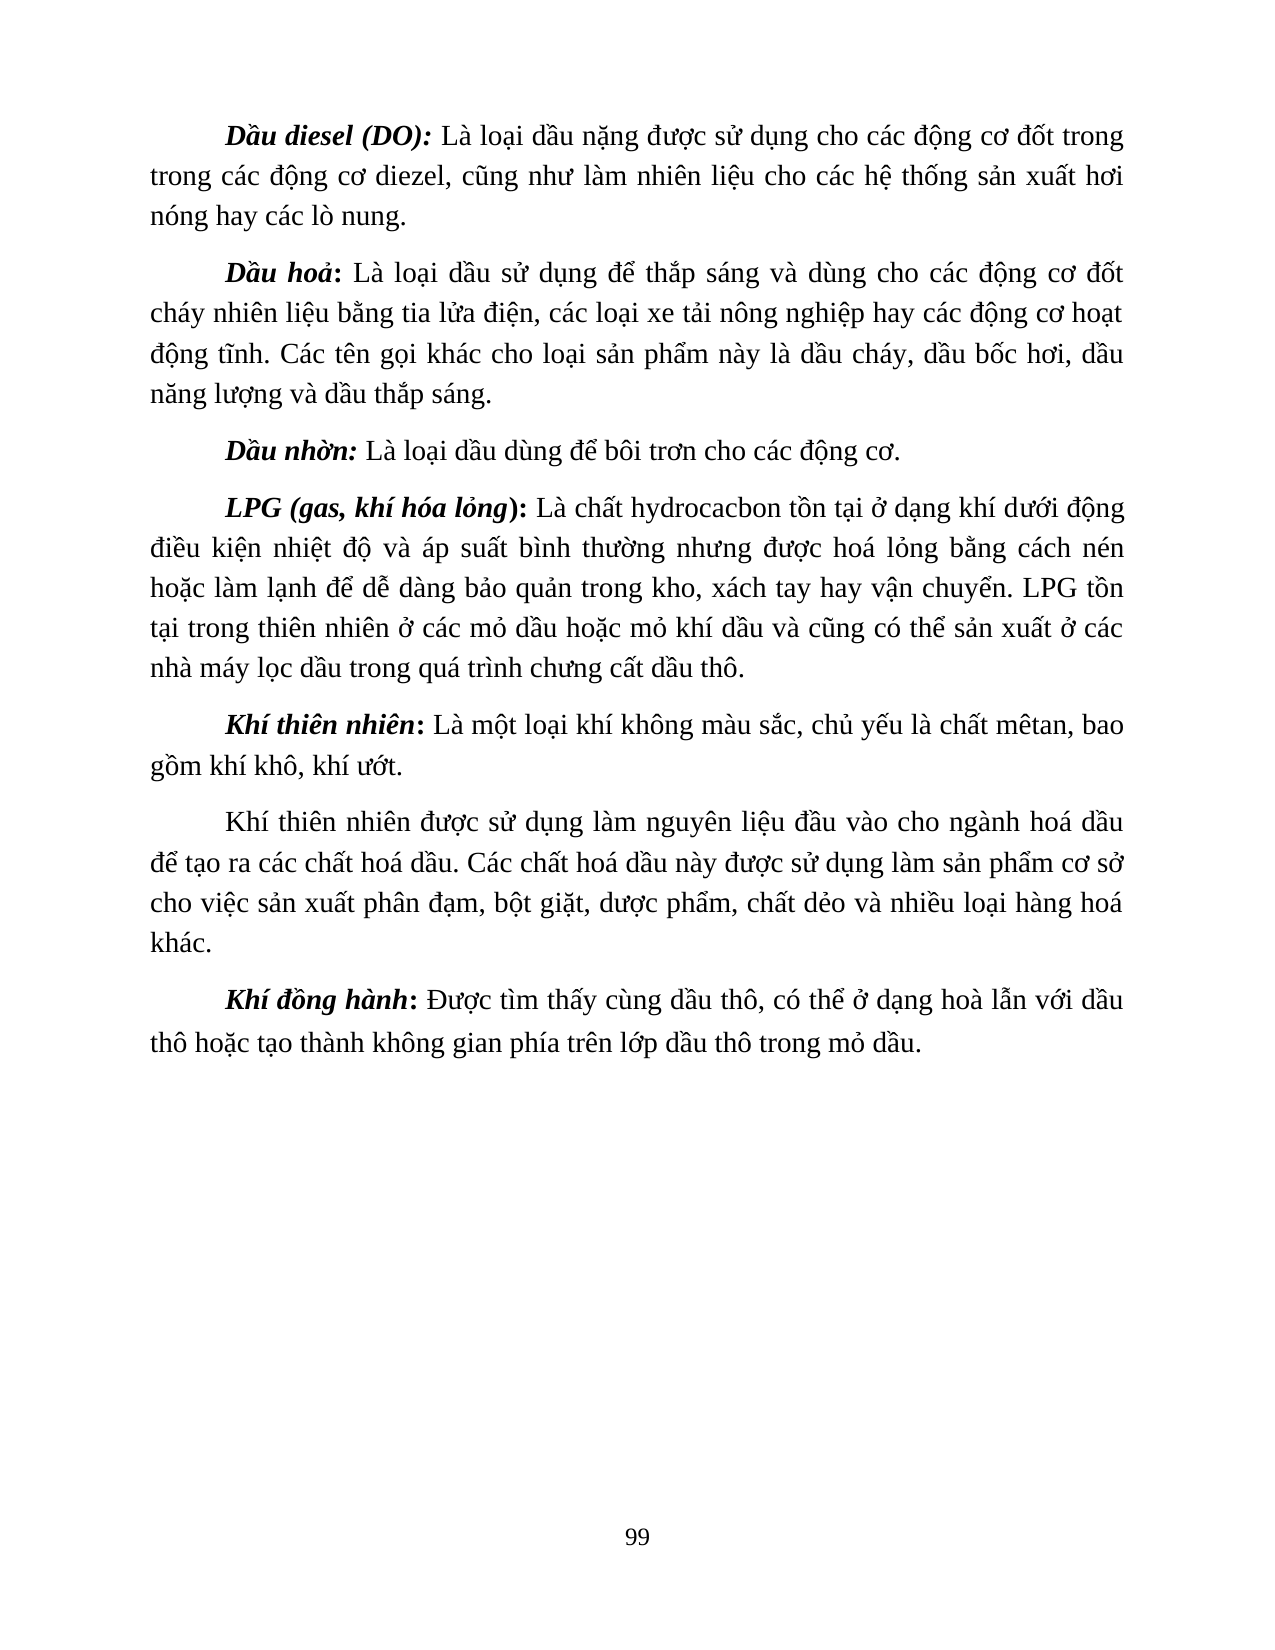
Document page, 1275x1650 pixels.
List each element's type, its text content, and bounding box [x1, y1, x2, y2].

text Khí thiên nhiên được sử dụng làm nguyên liệu đầu vào cho ngành hoá dầu để tạo ra các chất hoá dầu. Các chất hoá dầu này được sử dụng làm sản phẩm cơ sở cho việc sản xuất phân đạm, bột giặt, dược phẩm, chất dẻo và nhiều loại hàng hoá khác. [150, 804, 1125, 959]
text Dầu diesel (DO): Là loại dầu nặng được sử dụng cho các động cơ đốt trong trong các động cơ diezel, cũng như làm nhiên liệu cho các hệ thống sản xuất hơi nóng hay các lò nung. [150, 118, 1125, 232]
text Khí đồng hành: Được tìm thấy cùng dầu thô, có thể ở dạng hoà lẫn với dầu thô hoặc tạo thành không gian phía trên lớp dầu thô trong mỏ dầu. [150, 982, 1125, 1059]
text Khí thiên nhiên: Là một loại khí không màu sắc, chủ yếu là chất mêtan, bao gồm khí khô, khí ướt. [150, 707, 1125, 781]
text LPG (gas, khí hóa lỏng): Là chất hydrocacbon tồn tại ở dạng khí dưới động điều kiện nhiệt độ và áp suất bình thường nhưng được hoá lỏng bằng cách nén hoặc làm lạnh để dễ dàng bảo quản trong kho, xách tay hay vận chuyển. LPG tồn tại trong thiên nhiên ở các mỏ dầu hoặc mỏ khí dầu và cũng có thể sản xuất ở các nhà máy lọc dầu trong quá trình chưng cất dầu thô. [150, 490, 1125, 684]
text Dầu hoả: Là loại dầu sử dụng để thắp sáng và dùng cho các động cơ đốt cháy nhiên liệu bằng tia lửa điện, các loại xe tải nông nghiệp hay các động cơ hoạt động tĩnh. Các tên gọi khác cho loại sản phẩm này là dầu cháy, dầu bốc hơi, dầu năng lượng và dầu thắp sáng. [150, 255, 1125, 409]
text Dầu nhờn: Là loại dầu dùng để bôi trơn cho các động cơ. [150, 433, 1125, 466]
